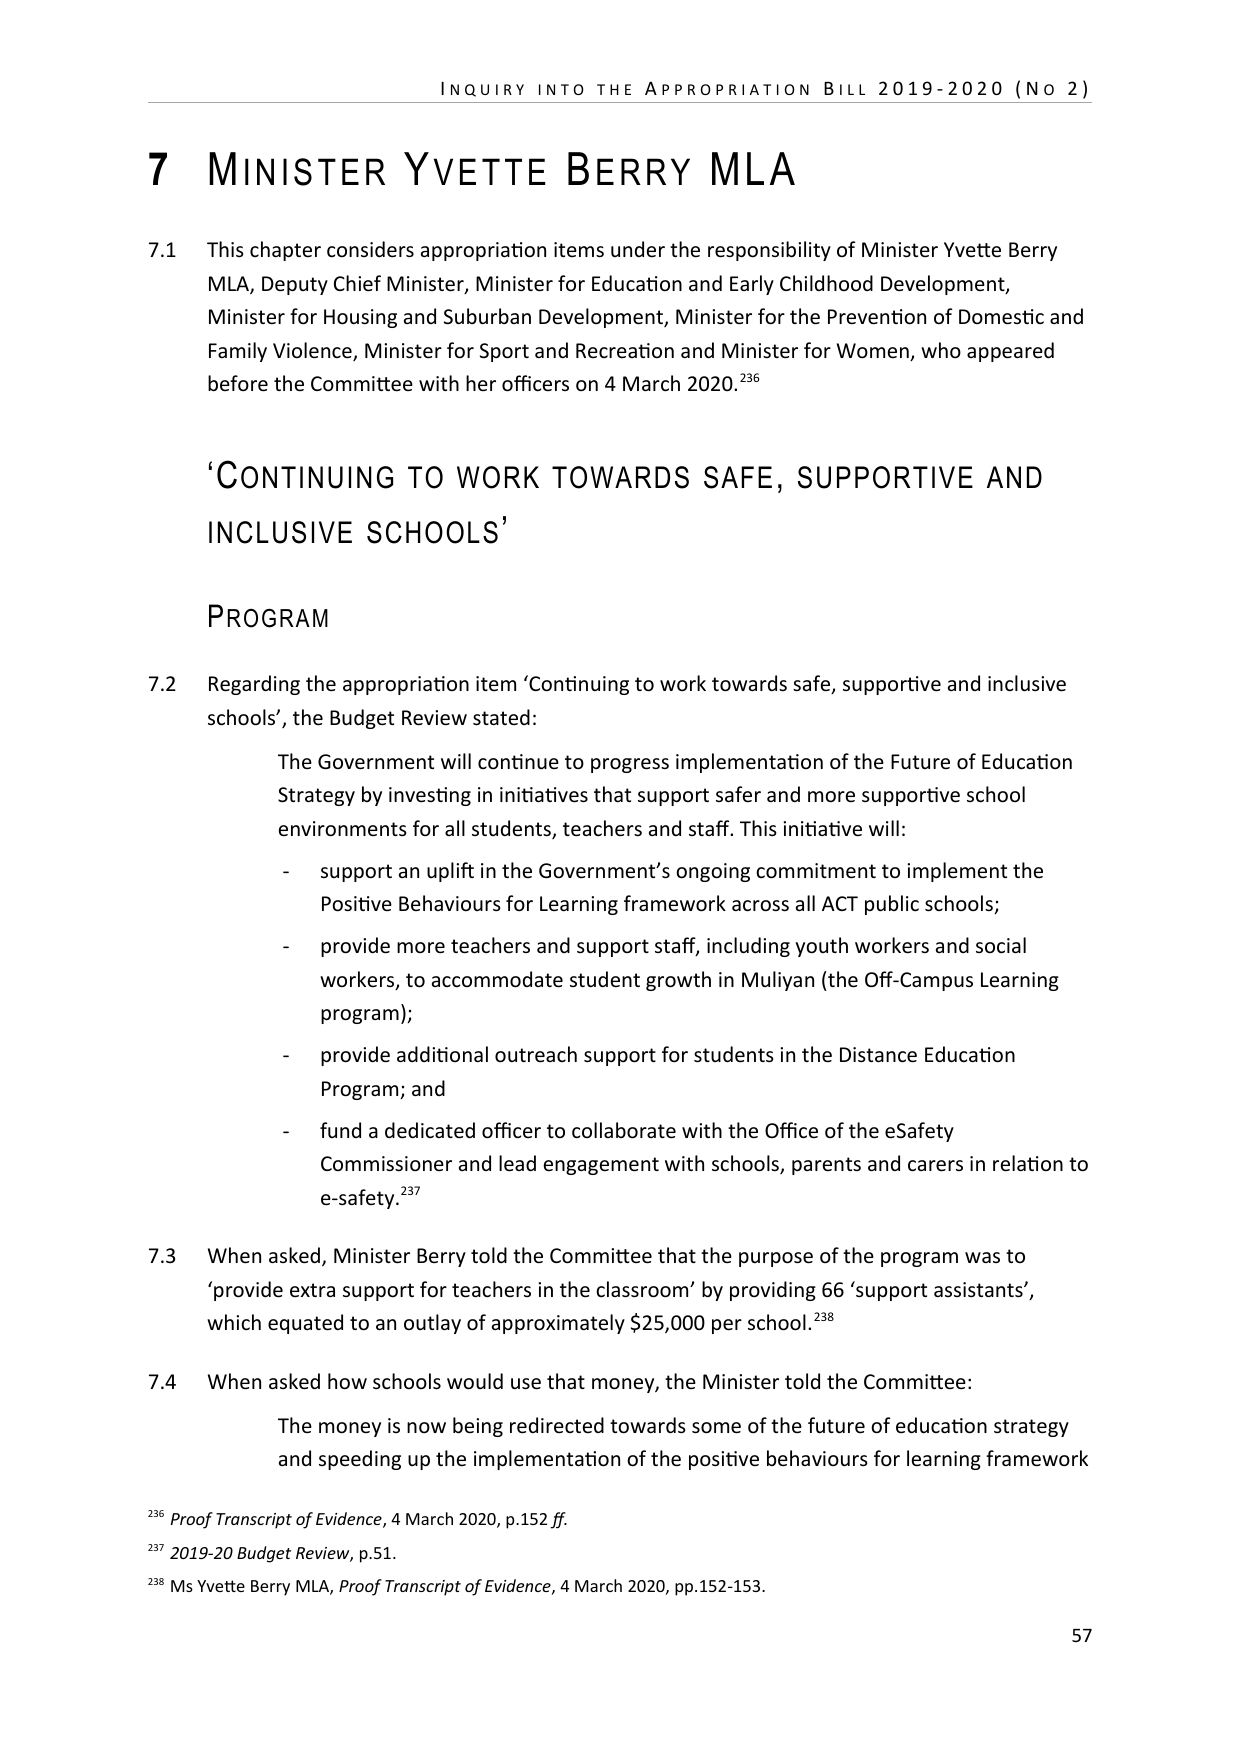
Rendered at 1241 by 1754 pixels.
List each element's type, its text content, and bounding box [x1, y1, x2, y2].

text When asked, Minister Berry told the Committee that the purpose of the program was to ‘provide extra support for teachers in the classroom’ by providing 66 ‘support assistants’, which equated to an outlay of approximately $25,000 per school. [148, 1241, 1092, 1337]
list provide more teachers and support staff, including youth workers and social workers, to accommodate student growth in Muliyan (the Off-Campus Learning program); [282, 931, 1092, 1027]
list support an uplift in the Government’s ongoing commitment to implement the Positive Behaviours for Learning framework across all ACT public schools; [282, 856, 1092, 918]
subtitle Minister Yvette Berry MLA [148, 142, 1092, 194]
text This chapter considers appropriation items under the responsibility of Minister Yvette Berry MLA, Deputy Chief Minister, Minister for Education and Early Childhood Development, Minister for Housing and Suburban Development, Minister for the Prevention of Domestic and Family Violence, Minister for Sport and Recreation and Minister for Women, who appeared before the Committee with her officers on 4 March 2020. [148, 235, 1092, 397]
subtitle ‘Continuing to work towards safe, supportive and inclusive schools’ [207, 453, 1092, 552]
text When asked how schools would use that money, the Minister told the Committee: [148, 1367, 1092, 1395]
list provide additional outreach support for students in the Distance Education Program; and [282, 1040, 1092, 1102]
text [278, 1411, 1092, 1473]
subtitle Program [207, 598, 1092, 634]
text The Government will continue to progress implementation of the Future of Education Strategy by investing in initiatives that support safer and more supportive school environments for all students, teachers and staff. This initiative will: [278, 747, 1092, 842]
list fund a dedicated officer to collaborate with the Office of the eSafety Commissioner and lead engagement with schools, parents and carers in relation to e-safety. [282, 1116, 1092, 1211]
text Regarding the appropriation item ‘Continuing to work towards safe, supportive and inclusive schools’, the Budget Review stated: [148, 669, 1092, 731]
